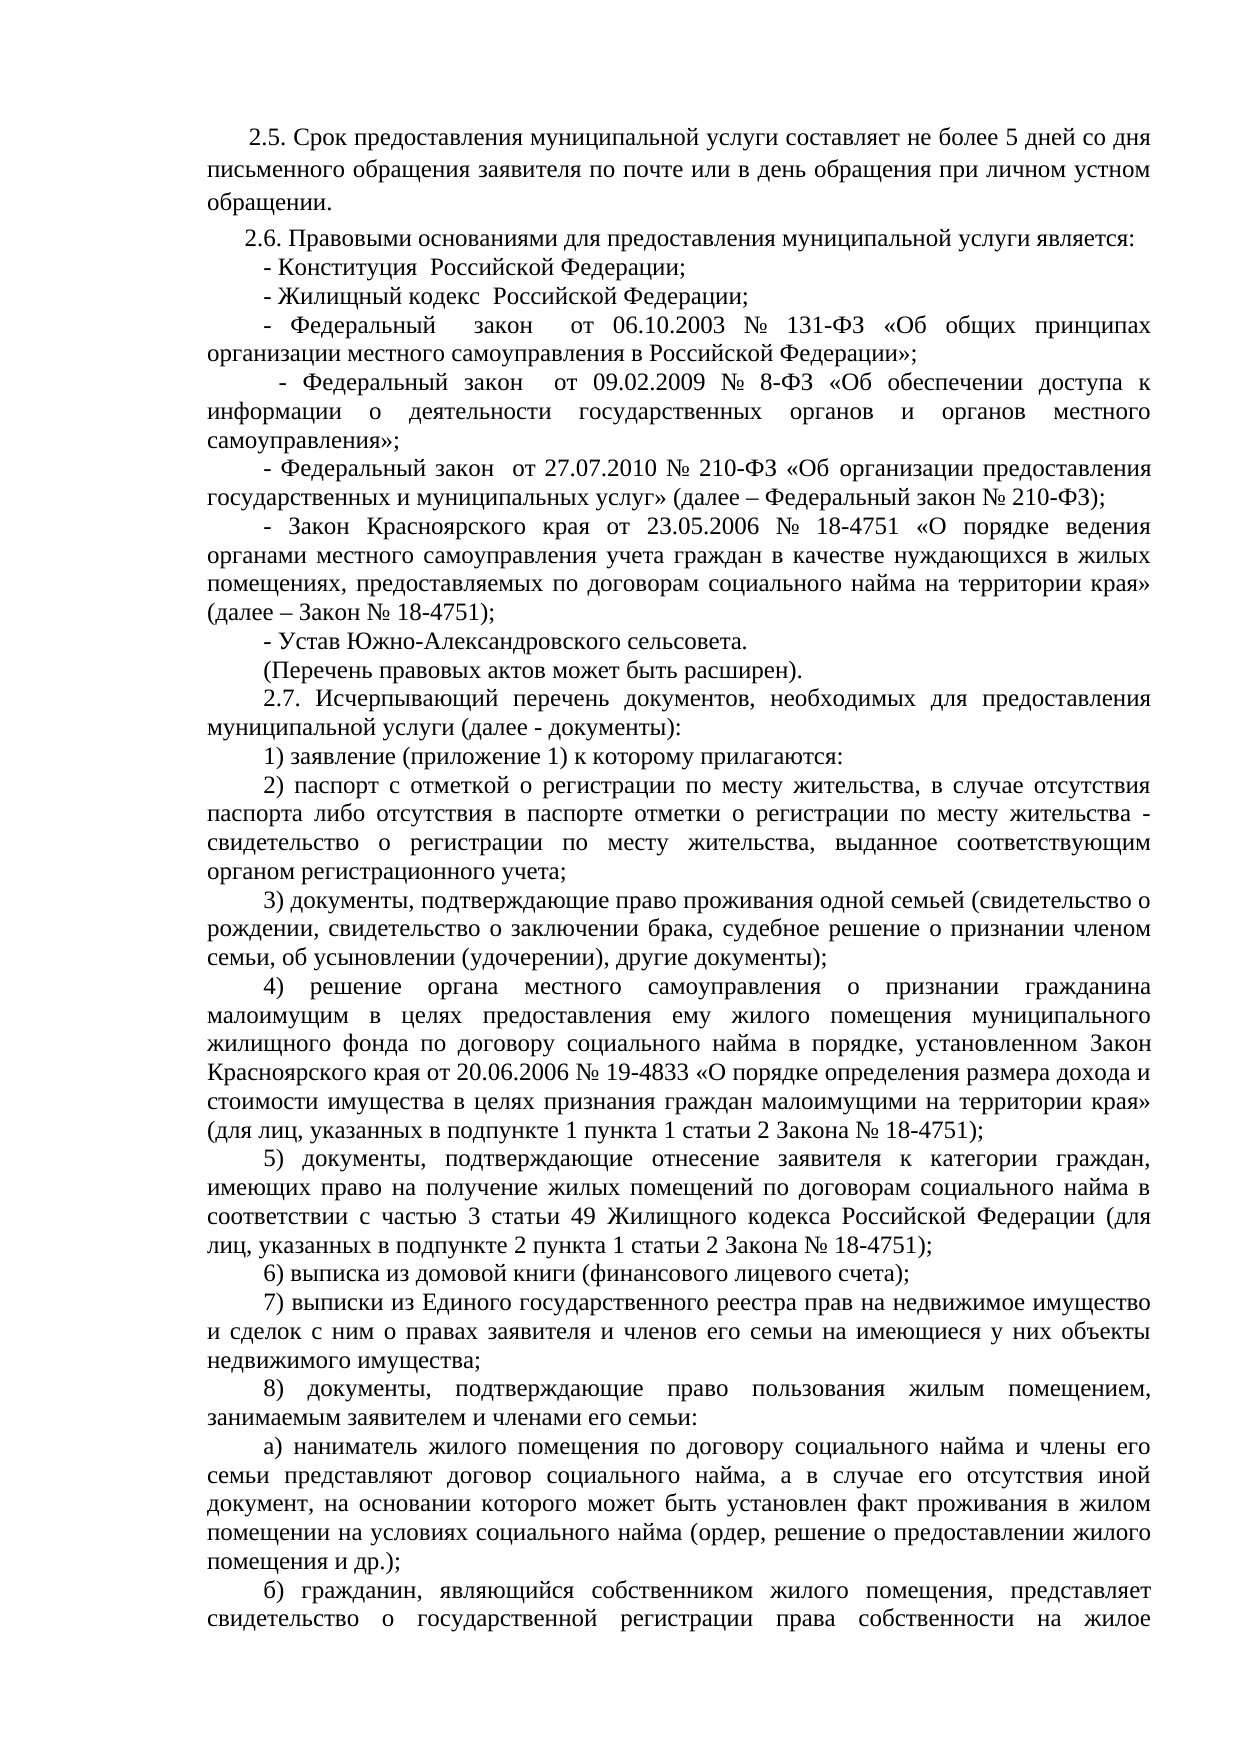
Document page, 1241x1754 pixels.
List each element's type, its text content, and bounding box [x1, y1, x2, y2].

text - Устав Южно-Александровского сельсовета. [207, 626, 1152, 655]
text 4) решение органа местного самоуправления о признании гражданина малоимущим в целях предоставления ему жилого помещения муниципального жилищного фонда по договору социального найма в порядке, установленном Закон Красноярского края от 20.06.2006 № 19-4833 «О порядке определения размера дохода и стоимости имущества в целях признания граждан малоимущими на территории края» (для лиц, указанных в подпункте 1 пункта 1 статьи 2 Закона № 18-4751); [207, 971, 1152, 1143]
text а) наниматель жилого помещения по договору социального найма и члены его семьи представляют договор социального найма, а в случае его отсутствия иной документ, на основании которого может быть установлен факт проживания в жилом помещении на условиях социального найма (ордер, решение о предоставлении жилого помещения и др.); [207, 1431, 1152, 1575]
text 5) документы, подтверждающие отнесение заявителя к категории граждан, имеющих право на получение жилых помещений по договорам социального найма в соответствии с частью 3 статьи 49 Жилищного кодекса Российской Федерации (для лиц, указанных в подпункте 2 пункта 1 статьи 2 Закона № 18-4751); [207, 1143, 1152, 1258]
text 1) заявление (приложение 1) к которому прилагаются: [207, 741, 1152, 770]
text - Федеральный закон от 27.07.2010 № 210-ФЗ «Об организации предоставления государственных и муниципальных услуг» (далее – Федеральный закон № 210-ФЗ); [207, 453, 1152, 511]
text - Жилищный кодекс Российской Федерации; [207, 281, 1152, 310]
text 6) выписка из домовой книги (финансового лицевого счета); [207, 1258, 1152, 1287]
text 2.6. Правовыми основаниями для предоставления муниципальной услуги является: [207, 223, 1152, 252]
text 7) выписки из Единого государственного реестра прав на недвижимое имущество и сделок с ним о правах заявителя и членов его семьи на имеющиеся у них объекты недвижимого имущества; [207, 1287, 1152, 1373]
text 3) документы, подтверждающие право проживания одной семьей (свидетельство о рождении, свидетельство о заключении брака, судебное решение о признании членом семьи, об усыновлении (удочерении), другие документы); [207, 885, 1152, 971]
text 2.5. Срок предоставления муниципальной услуги составляет не более 5 дней со дня письменного обращения заявителя по почте или в день обращения при личном устном обращении. [207, 118, 1152, 216]
text 2.7. Исчерпывающий перечень документов, необходимых для предоставления муниципальной услуги (далее - документы): [207, 683, 1152, 741]
text 8) документы, подтверждающие право пользования жилым помещением, занимаемым заявителем и членами его семьи: [207, 1373, 1152, 1431]
text - Закон Красноярского края от 23.05.2006 № 18-4751 «О порядке ведения органами местного самоуправления учета граждан в качестве нуждающихся в жилых помещениях, предоставляемых по договорам социального найма на территории края» (далее – Закон № 18-4751); [207, 511, 1152, 626]
text - Федеральный закон от 06.10.2003 № 131-ФЗ «Об общих принципах организации местного самоуправления в Российской Федерации»; [207, 310, 1152, 367]
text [207, 1575, 1152, 1632]
text - Конституция Российской Федерации; [207, 252, 1152, 281]
text 2) паспорт с отметкой о регистрации по месту жительства, в случае отсутствия паспорта либо отсутствия в паспорте отметки о регистрации по месту жительства - свидетельство о регистрации по месту жительства, выданное соответствующим органом регистрационного учета; [207, 770, 1152, 885]
text - Федеральный закон от 09.02.2009 № 8-ФЗ «Об обеспечении доступа к информации о деятельности государственных органов и органов местного самоуправления»; [207, 367, 1152, 453]
text (Перечень правовых актов может быть расширен). [207, 655, 1152, 683]
